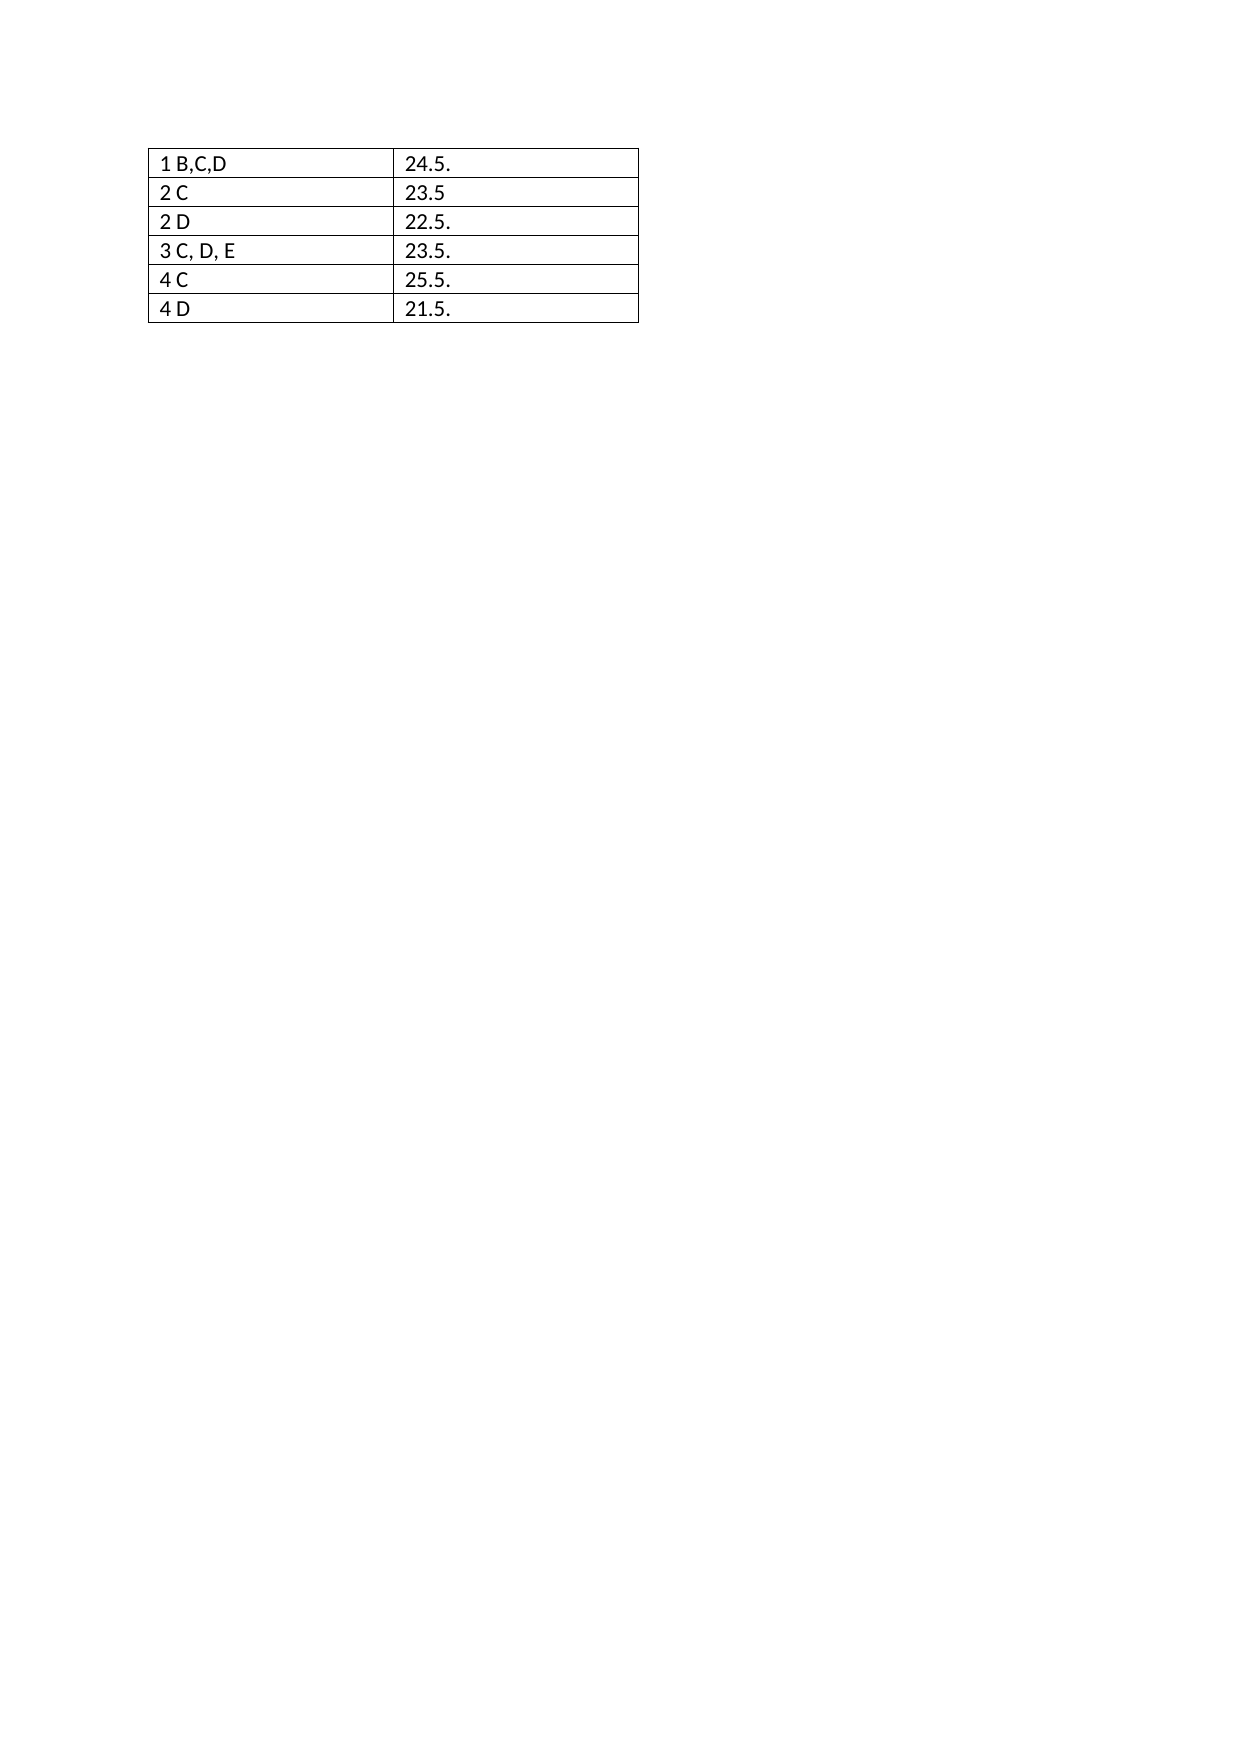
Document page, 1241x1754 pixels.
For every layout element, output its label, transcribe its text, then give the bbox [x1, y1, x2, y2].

table_cell 2 C [149, 178, 393, 206]
table_cell 21.5. [394, 294, 638, 322]
table_cell 4 D [149, 294, 393, 322]
table_cell 4 C [149, 265, 393, 293]
table_cell 22.5. [394, 207, 638, 235]
table_cell 23.5 [394, 178, 638, 206]
table_cell 3 C, D, E [149, 236, 393, 264]
table_header 1 B,C,D [149, 149, 393, 177]
table_header 24.5. [394, 149, 638, 177]
table_cell 25.5. [394, 265, 638, 293]
table_cell 2 D [149, 207, 393, 235]
table_cell 23.5. [394, 236, 638, 264]
